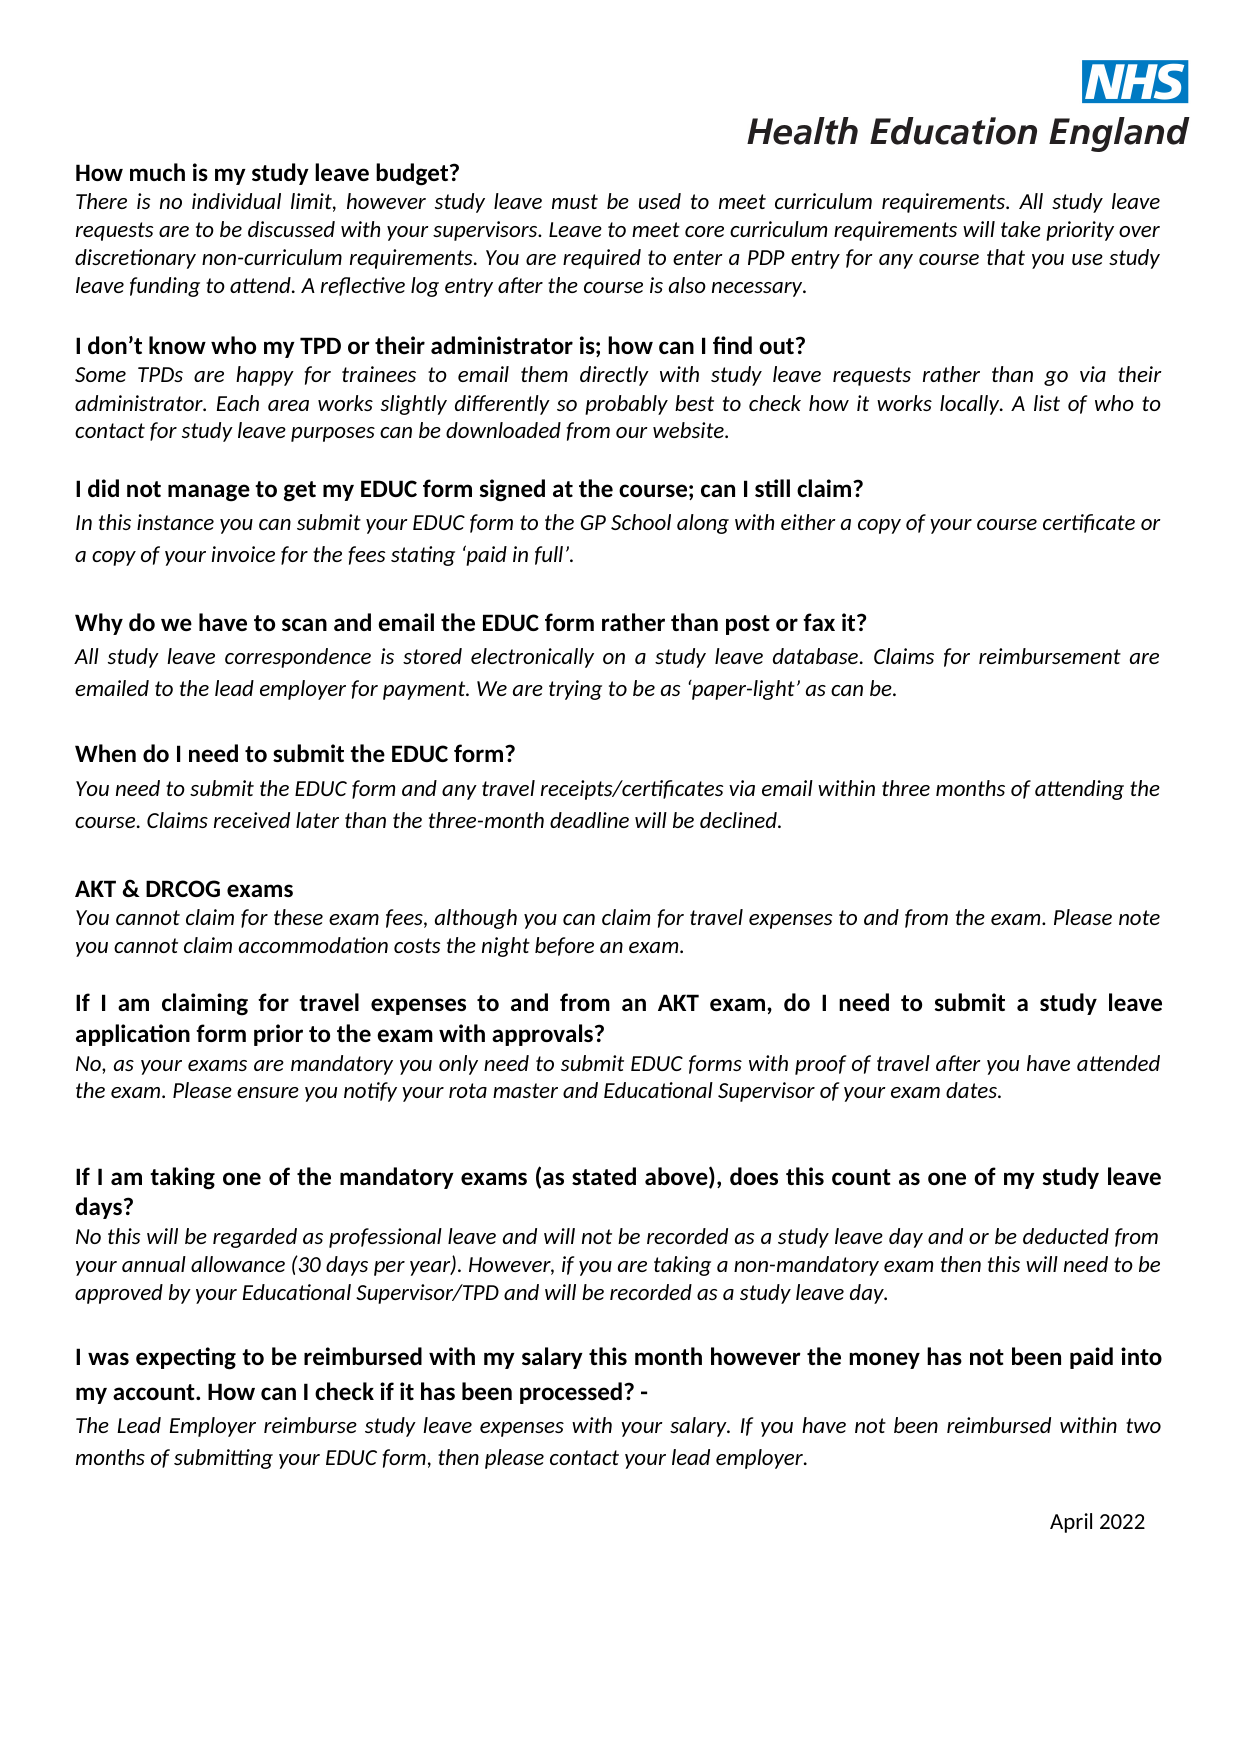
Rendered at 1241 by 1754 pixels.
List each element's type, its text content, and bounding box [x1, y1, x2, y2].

text If I am claiming for travel expenses to and from an AKT exam, do I need to submit a study leave application form prior to the exam with approvals? [75, 988, 1165, 1049]
text Why do we have to scan and email the EDUC form rather than post or fax it? [75, 607, 1165, 638]
text No this will be regarded as professional leave and will not be recorded as a study leave day and or be deducted from your annual allowance (30 days per year). However, if you are taking a non-mandatory exam then this will need to be approved by your Educational Supervisor/TPD and will be recorded as a study leave day. [75, 1222, 1165, 1306]
text There is no individual limit, however study leave must be used to meet curriculum requirements. All study leave requests are to be discussed with your supervisors. Leave to meet core curriculum requirements will take priority over discretionary non-curriculum requirements. You are required to enter a PDP entry for any course that you use study leave funding to attend. A reflective log entry after the course is also necessary. [75, 187, 1165, 299]
text I did not manage to get my EDUC form signed at the course; can I still claim? [75, 473, 1165, 503]
text No, as your exams are mandatory you only need to submit EDUC forms with proof of travel after you have attended the exam. Please ensure you notify your rota master and Educational Supervisor of your exam dates. [75, 1049, 1165, 1105]
text In this instance you can submit your EDUC form to the GP School along with either a copy of your course certificate or a copy of your invoice for the fees stating ‘paid in full’. [75, 508, 1165, 568]
text How much is my study leave budget? [75, 157, 1165, 187]
picture [6, 0, 1241, 182]
text Some TPDs are happy for trainees to email them directly with study leave requests rather than go via their administrator. Each area works slightly differently so probably best to check how it works locally. A list of who to contact for study leave purposes can be downloaded from our website. [75, 361, 1165, 445]
text The Lead Employer reimburse study leave expenses with your salary. If you have not been reimbursed within two months of submitting your EDUC form, then please contact your lead employer. [75, 1411, 1165, 1471]
text I was expecting to be reimbursed with my salary this month however the money has not been paid into my account. How can I check if it has been processed? - [75, 1341, 1165, 1406]
text If I am taking one of the mandatory exams (as stated above), does this count as one of my study leave days? [75, 1161, 1165, 1222]
text When do I need to submit the EDUC form? [75, 739, 1165, 769]
text You need to submit the EDUC form and any travel receipts/certificates via email within three months of attending the course. Claims received later than the three-month deadline will be declined. [75, 774, 1165, 834]
text AKT & DRCOG exams [75, 873, 1165, 903]
text April 2022 [150, 1507, 1165, 1535]
text All study leave correspondence is stored electronically on a study leave database. Claims for reimbursement are emailed to the lead employer for payment. We are trying to be as ‘paper-light’ as can be. [75, 642, 1165, 702]
text You cannot claim for these exam fees, although you can claim for travel expenses to and from the exam. Please note you cannot claim accommodation costs the night before an exam. [75, 903, 1165, 959]
text I don’t know who my TPD or their administrator is; how can I find out? [75, 330, 1165, 361]
